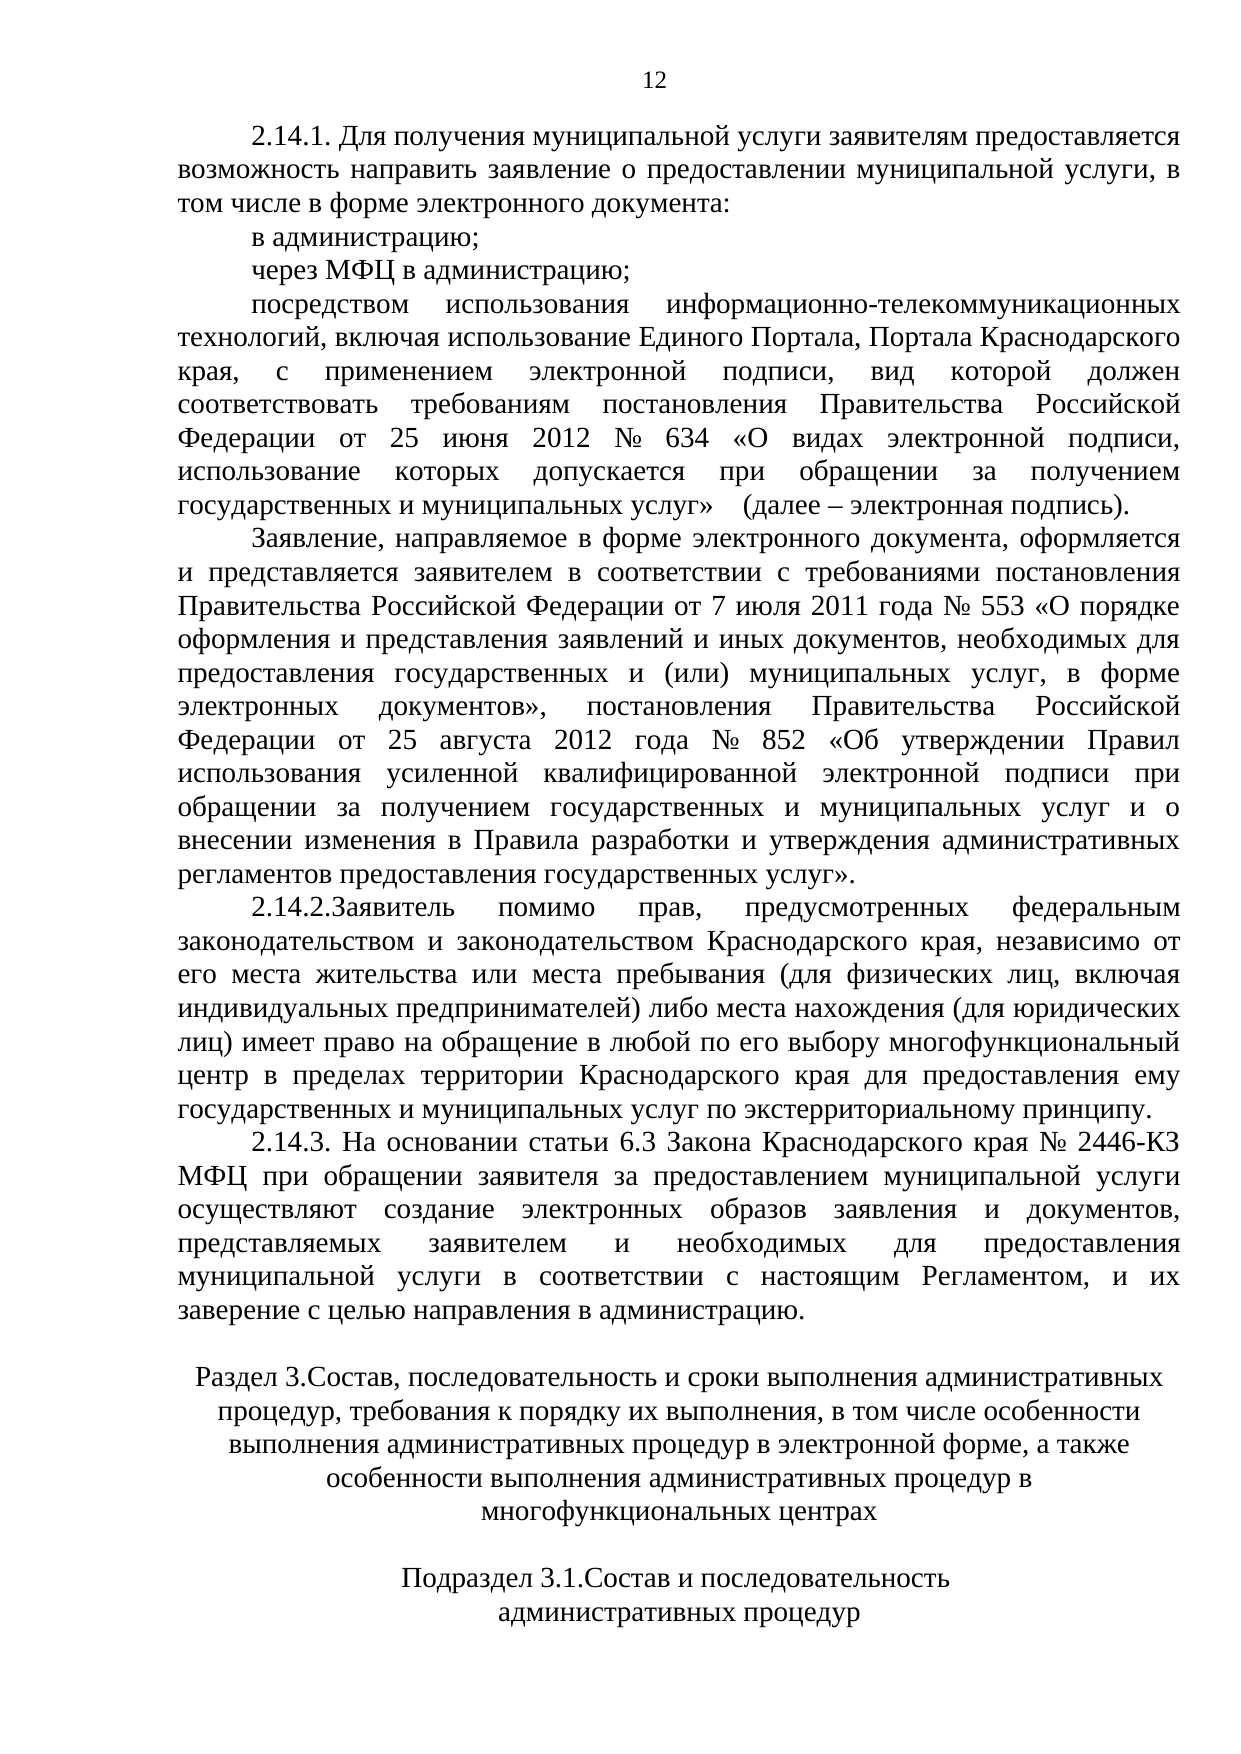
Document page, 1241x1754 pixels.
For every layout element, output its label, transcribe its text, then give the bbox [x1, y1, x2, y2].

text 2.14.3. На основании статьи 6.3 Закона Краснодарского края № 2446-КЗ МФЦ при обращении заявителя за предоставлением муниципальной услуги осуществляют создание электронных образов заявления и документов, представляемых заявителем и необходимых для предоставления муниципальной услуги в соответствии с настоящим Регламентом, и их заверение с целью направления в администрацию. [177, 1124, 1181, 1326]
text 2.14.2.Заявитель помимо прав, предусмотренных федеральным законодательством и законодательством Краснодарского края, независимо от его места жительства или места пребывания (для физических лиц, включая индивидуальных предпринимателей) либо места нахождения (для юридических лиц) имеет право на обращение в любой по его выбору многофункциональный центр в пределах территории Краснодарского края для предоставления ему государственных и муниципальных услуг по экстерриториальному принципу. [177, 889, 1181, 1124]
text Заявление, направляемое в форме электронного документа, оформляется и представляется заявителем в соответствии с требованиями постановления Правительства Российской Федерации от 7 июля 2011 года № 553 «О порядке оформления и представления заявлений и иных документов, необходимых для предоставления государственных и (или) муниципальных услуг, в форме электронных документов», постановления Правительства Российской Федерации от 25 августа 2012 года № 852 «Об утверждении Правил использования усиленной квалифицированной электронной подписи при обращении за получением государственных и муниципальных услуг и о внесении изменения в Правила разработки и утверждения административных регламентов предоставления государственных услуг». [177, 521, 1181, 889]
text Раздел 3.Состав, последовательность и сроки выполнения административных процедур, требования к порядку их выполнения, в том числе особенности выполнения административных процедур в электронной форме, а также особенности выполнения административных процедур в многофункциональных центрах [177, 1359, 1181, 1527]
text через МФЦ в администрацию; [177, 252, 1181, 286]
text посредством использования информационно-телекоммуникационных технологий, включая использование Единого Портала, Портала Краснодарского края, с применением электронной подписи, вид которой должен соответствовать требованиям постановления Правительства Российской Федерации от 25 июня 2012 № 634 «О видах электронной подписи, использование которых допускается при обращении за получением государственных и муниципальных услуг» (далее – электронная подпись). [177, 286, 1181, 521]
text Подраздел 3.1.Состав и последовательность административных процедур [177, 1560, 1181, 1627]
text 2.14.1. Для получения муниципальной услуги заявителям предоставляется возможность направить заявление о предоставлении муниципальной услуги, в том числе в форме электронного документа: [177, 118, 1181, 219]
text в администрацию; [177, 219, 1181, 252]
